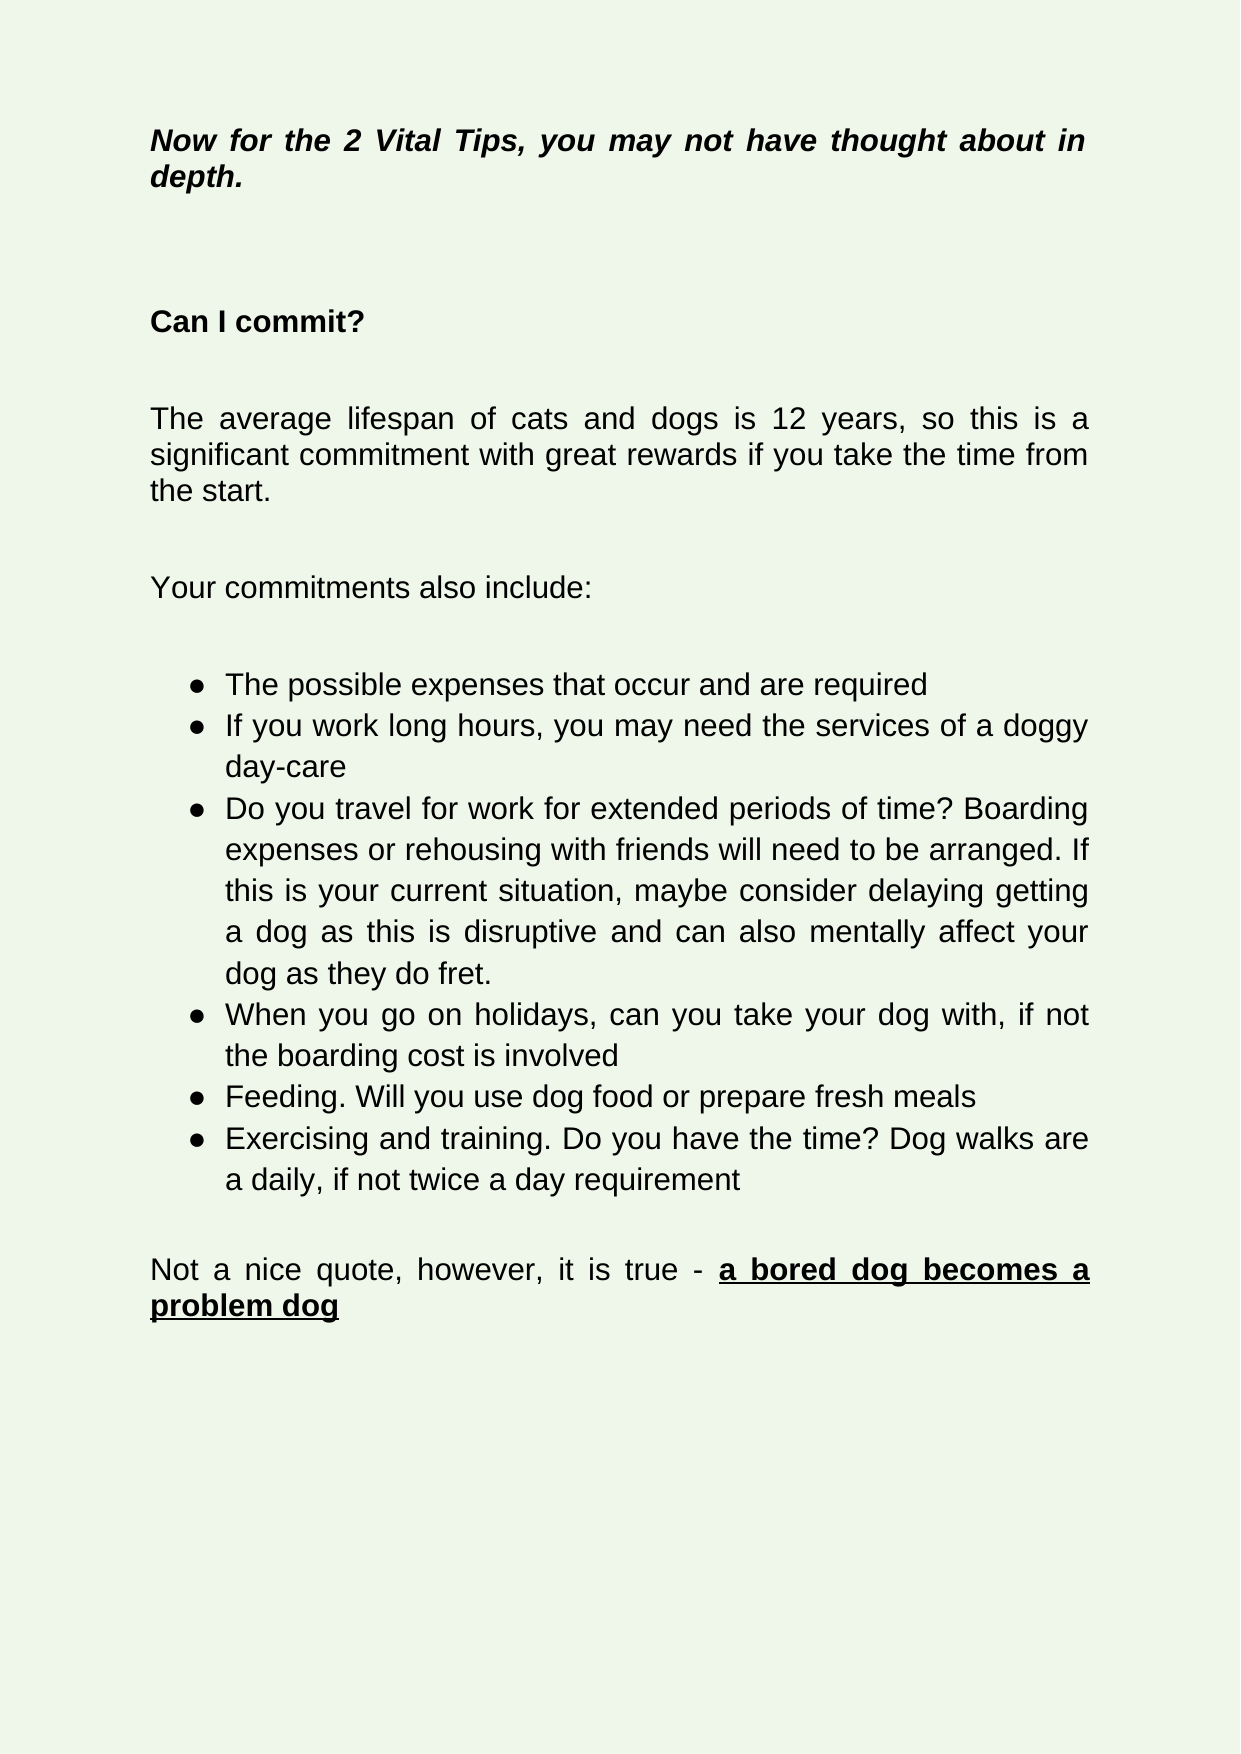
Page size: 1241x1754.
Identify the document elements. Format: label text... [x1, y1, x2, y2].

text Now for the 2 Vital Tips, you may not have thought about in depth. [150, 122, 1090, 194]
text Your commitments also include: [150, 569, 1090, 605]
text Not a nice quote, however, it is true - a bored dog becomes a problem dog [150, 1251, 1090, 1323]
list When you go on holidays, can you take your dog with, if not the boarding cost is involved [187, 996, 1090, 1073]
list If you work long hours, you may need the services of a doggy day-care [187, 707, 1090, 784]
list Do you travel for work for extended periods of time? Boarding expenses or rehousing with friends will need to be arranged. If this is your current situation, maybe consider delaying getting a dog as this is disruptive and can also mentally affect your dog as they do fret. [187, 790, 1090, 991]
list Exercising and training. Do you have the time? Dog walks are a daily, if not twice a day requirement [187, 1120, 1090, 1197]
text Can I commit? [150, 303, 1090, 339]
list The possible expenses that occur and are required [187, 666, 1090, 702]
text The average lifespan of cats and dogs is 12 years, so this is a significant commitment with great rewards if you take the time from the start. [150, 400, 1090, 508]
list Feeding. Will you use dog food or prepare fresh meals [187, 1078, 1090, 1114]
